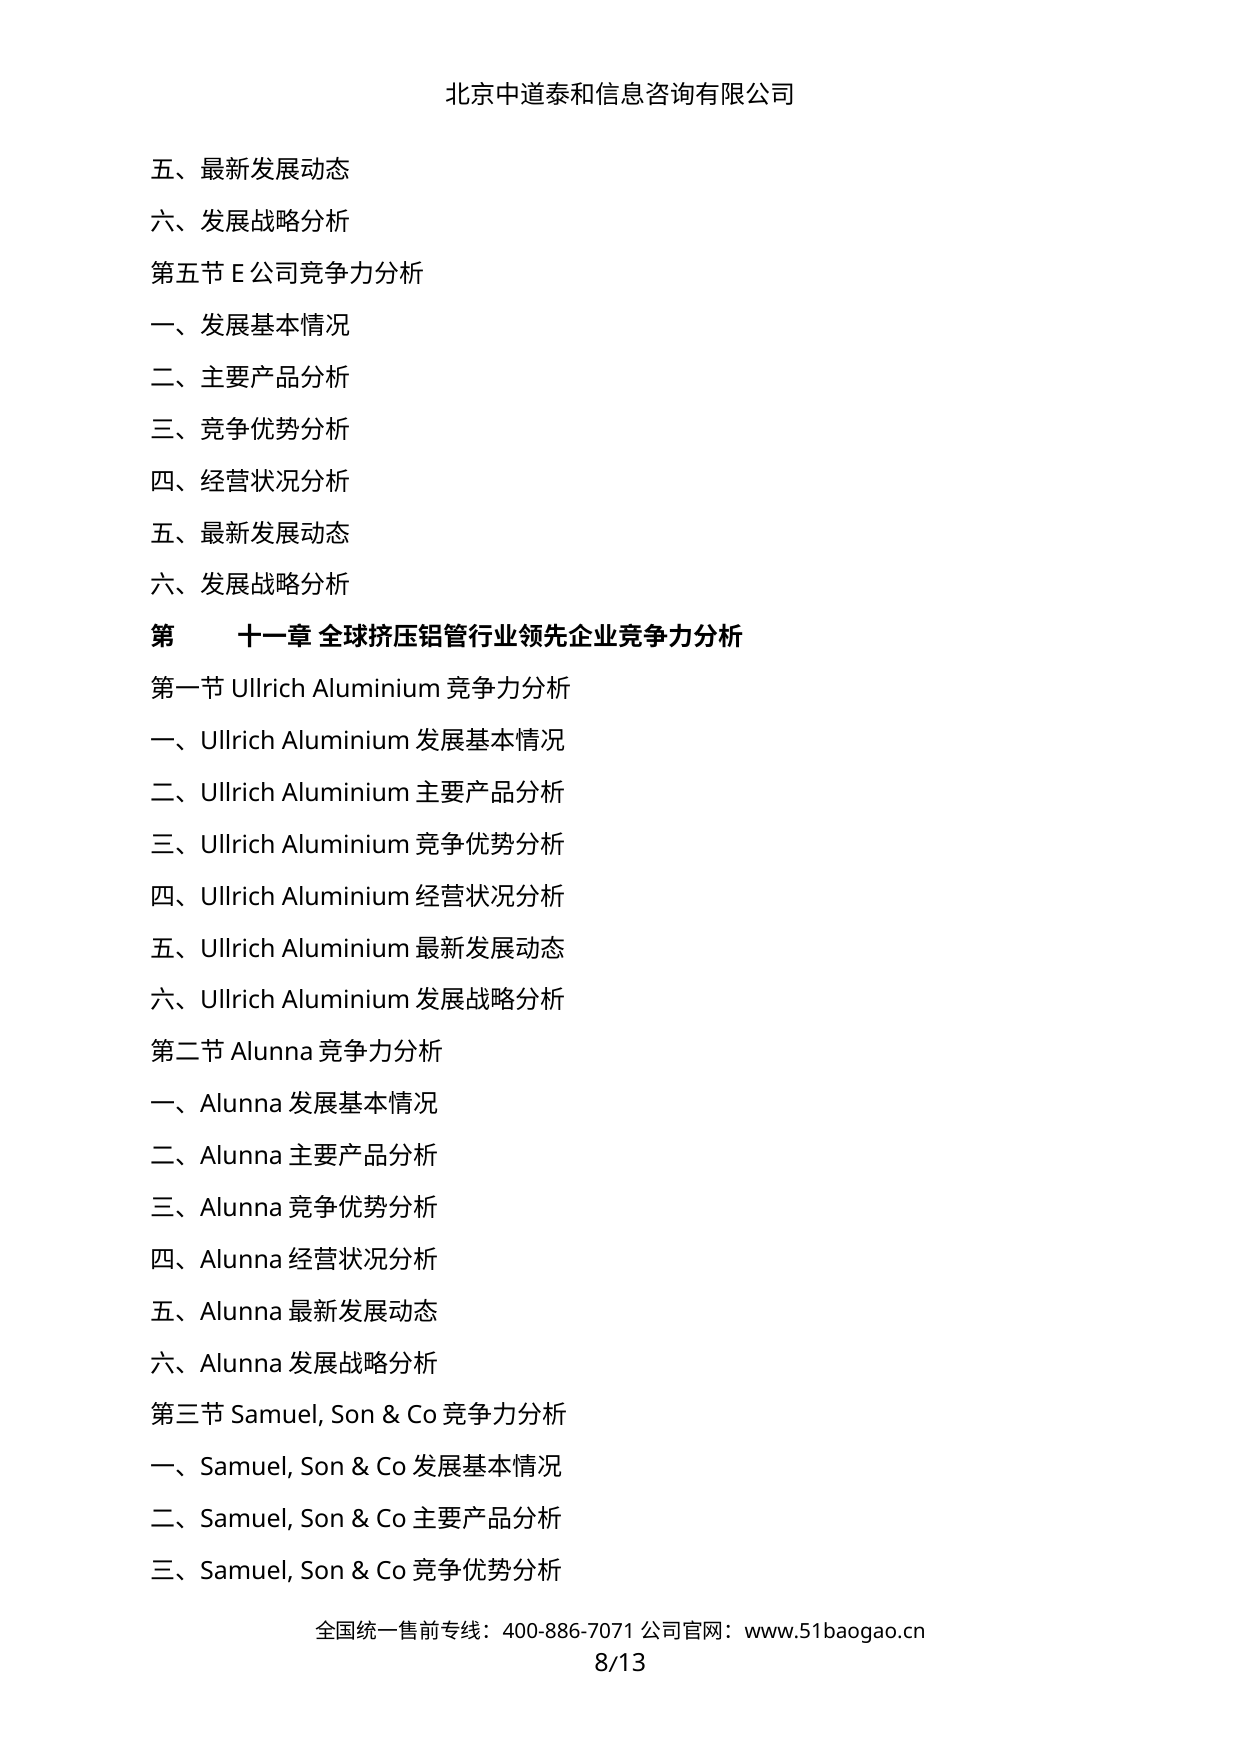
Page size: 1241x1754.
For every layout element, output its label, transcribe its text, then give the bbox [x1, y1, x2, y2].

text 六、发展战略分析 [150, 202, 1090, 238]
text 第二节 Alunna竞争力分析 [150, 1032, 1090, 1068]
text 六、Alunna发展战略分析 [150, 1343, 1090, 1379]
text 一、Ullrich Aluminium发展基本情况 [150, 721, 1090, 757]
text 第 十一章 全球挤压铝管行业领先企业竞争力分析 [150, 617, 1090, 653]
text 六、Ullrich Aluminium发展战略分析 [150, 980, 1090, 1016]
text 二、Samuel, Son & Co主要产品分析 [150, 1499, 1090, 1535]
text 三、Ullrich Aluminium竞争优势分析 [150, 824, 1090, 861]
text 五、Ullrich Aluminium最新发展动态 [150, 928, 1090, 964]
text 二、Ullrich Aluminium主要产品分析 [150, 772, 1090, 809]
text 五、Alunna最新发展动态 [150, 1291, 1090, 1327]
text 四、Ullrich Aluminium经营状况分析 [150, 876, 1090, 912]
text 三、Samuel, Son & Co竞争优势分析 [150, 1551, 1090, 1587]
text 五、最新发展动态 [150, 150, 1090, 186]
text 二、Alunna主要产品分析 [150, 1136, 1090, 1172]
text 一、发展基本情况 [150, 306, 1090, 342]
text 一、Alunna发展基本情况 [150, 1084, 1090, 1120]
text 三、Alunna竞争优势分析 [150, 1187, 1090, 1224]
text 第三节 Samuel, Son & Co竞争力分析 [150, 1395, 1090, 1431]
text 六、发展战略分析 [150, 565, 1090, 601]
text 第一节 Ullrich Aluminium竞争力分析 [150, 669, 1090, 705]
text 五、最新发展动态 [150, 513, 1090, 549]
text 四、经营状况分析 [150, 461, 1090, 497]
text 第五节 E公司竞争力分析 [150, 254, 1090, 290]
text 四、Alunna经营状况分析 [150, 1239, 1090, 1276]
text 一、Samuel, Son & Co发展基本情况 [150, 1447, 1090, 1483]
text 三、竞争优势分析 [150, 409, 1090, 446]
text 二、主要产品分析 [150, 357, 1090, 394]
